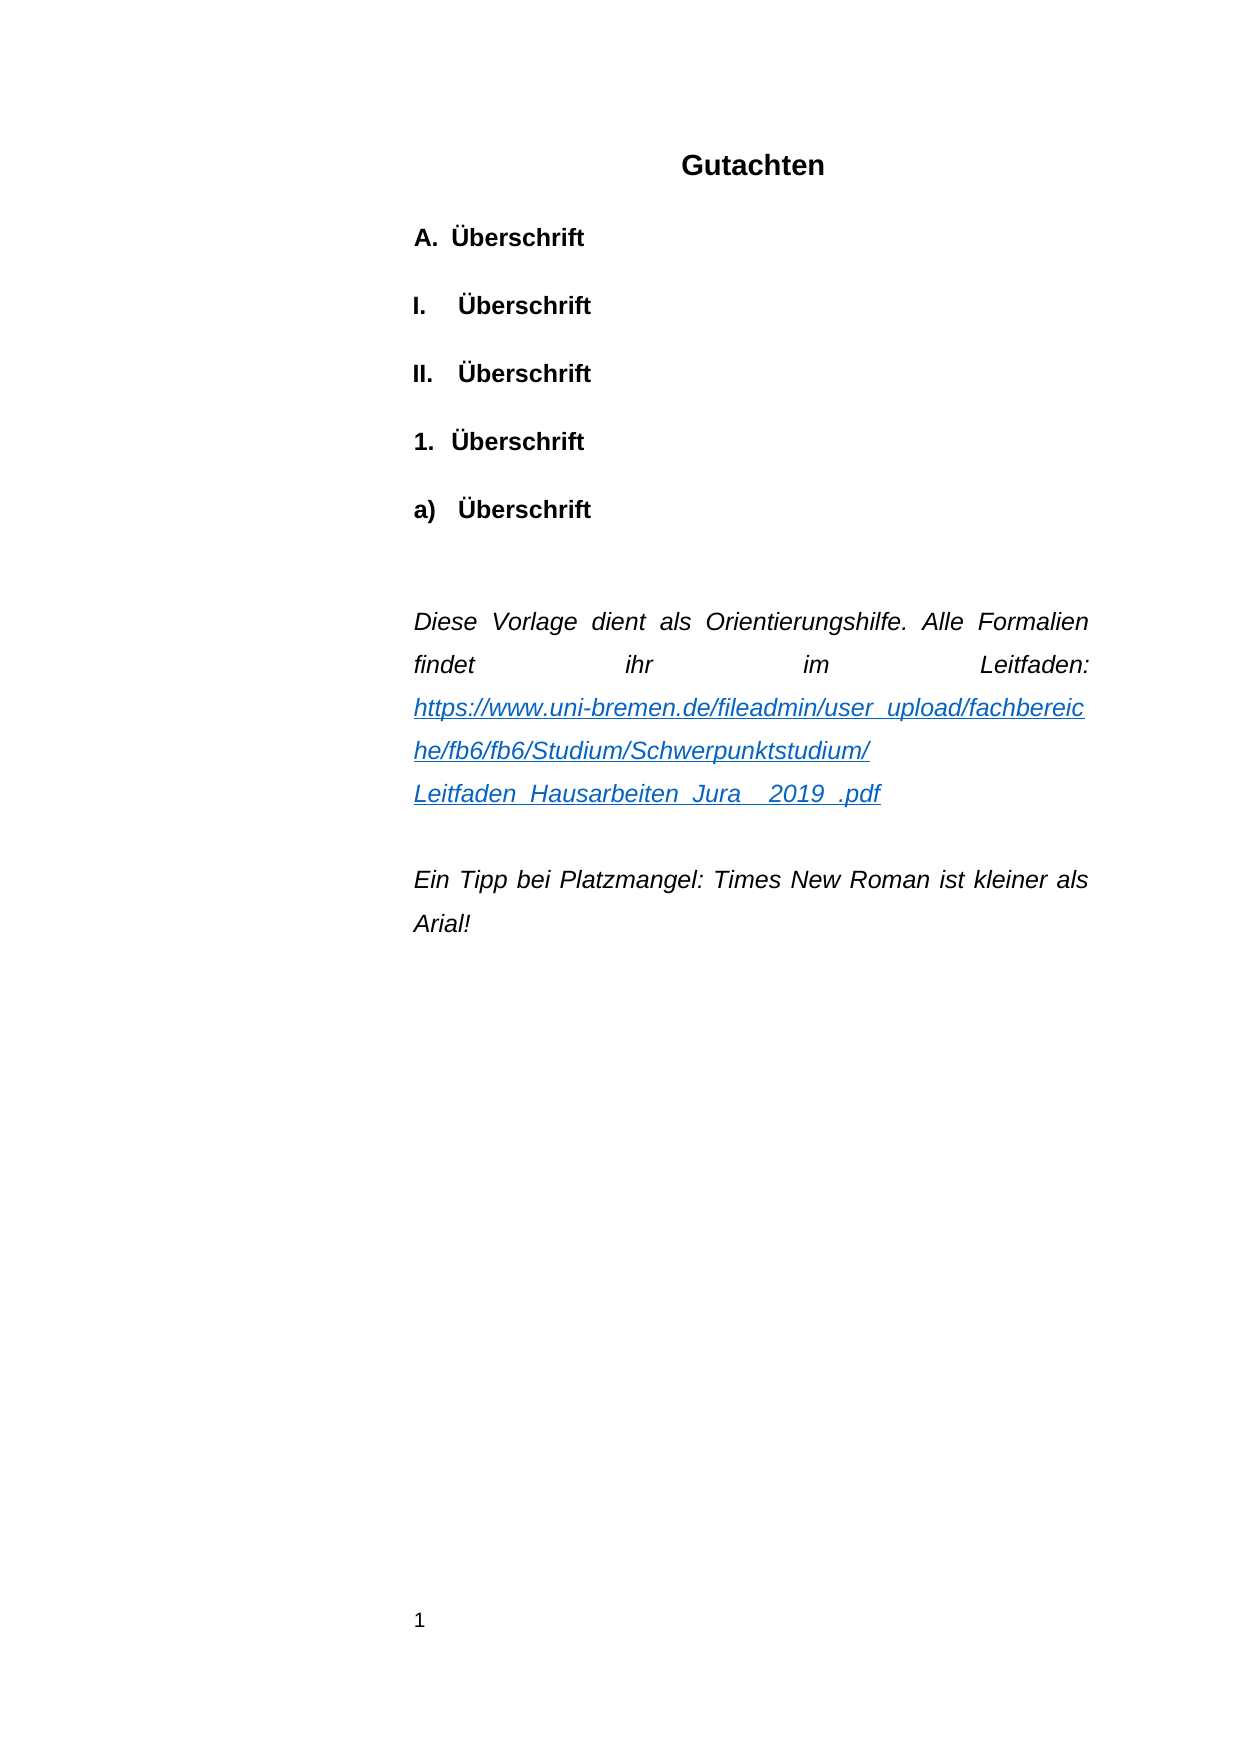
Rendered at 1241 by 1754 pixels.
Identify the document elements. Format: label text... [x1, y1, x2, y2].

subtitle Überschrift [413, 496, 1092, 524]
text Ein Tipp bei Platzmangel: Times New Roman ist kleiner als Arial! [413, 866, 1092, 937]
subtitle Überschrift [413, 223, 1092, 252]
subtitle Überschrift [412, 359, 1092, 388]
subtitle Überschrift [412, 291, 1092, 320]
text Gutachten [413, 148, 1092, 181]
subtitle Überschrift [413, 427, 1092, 456]
text Diese Vorlage dient als Orientierungshilfe. Alle Formalien findet ihr im Leitfaden: https://www.uni-bremen.de/fileadmin/user_upload/fachbereiche/fb6/fb6/Studium/Schwerpunktstudium/Leitfaden_Hausarbeiten_Jura__2019_.pdf [413, 607, 1092, 808]
